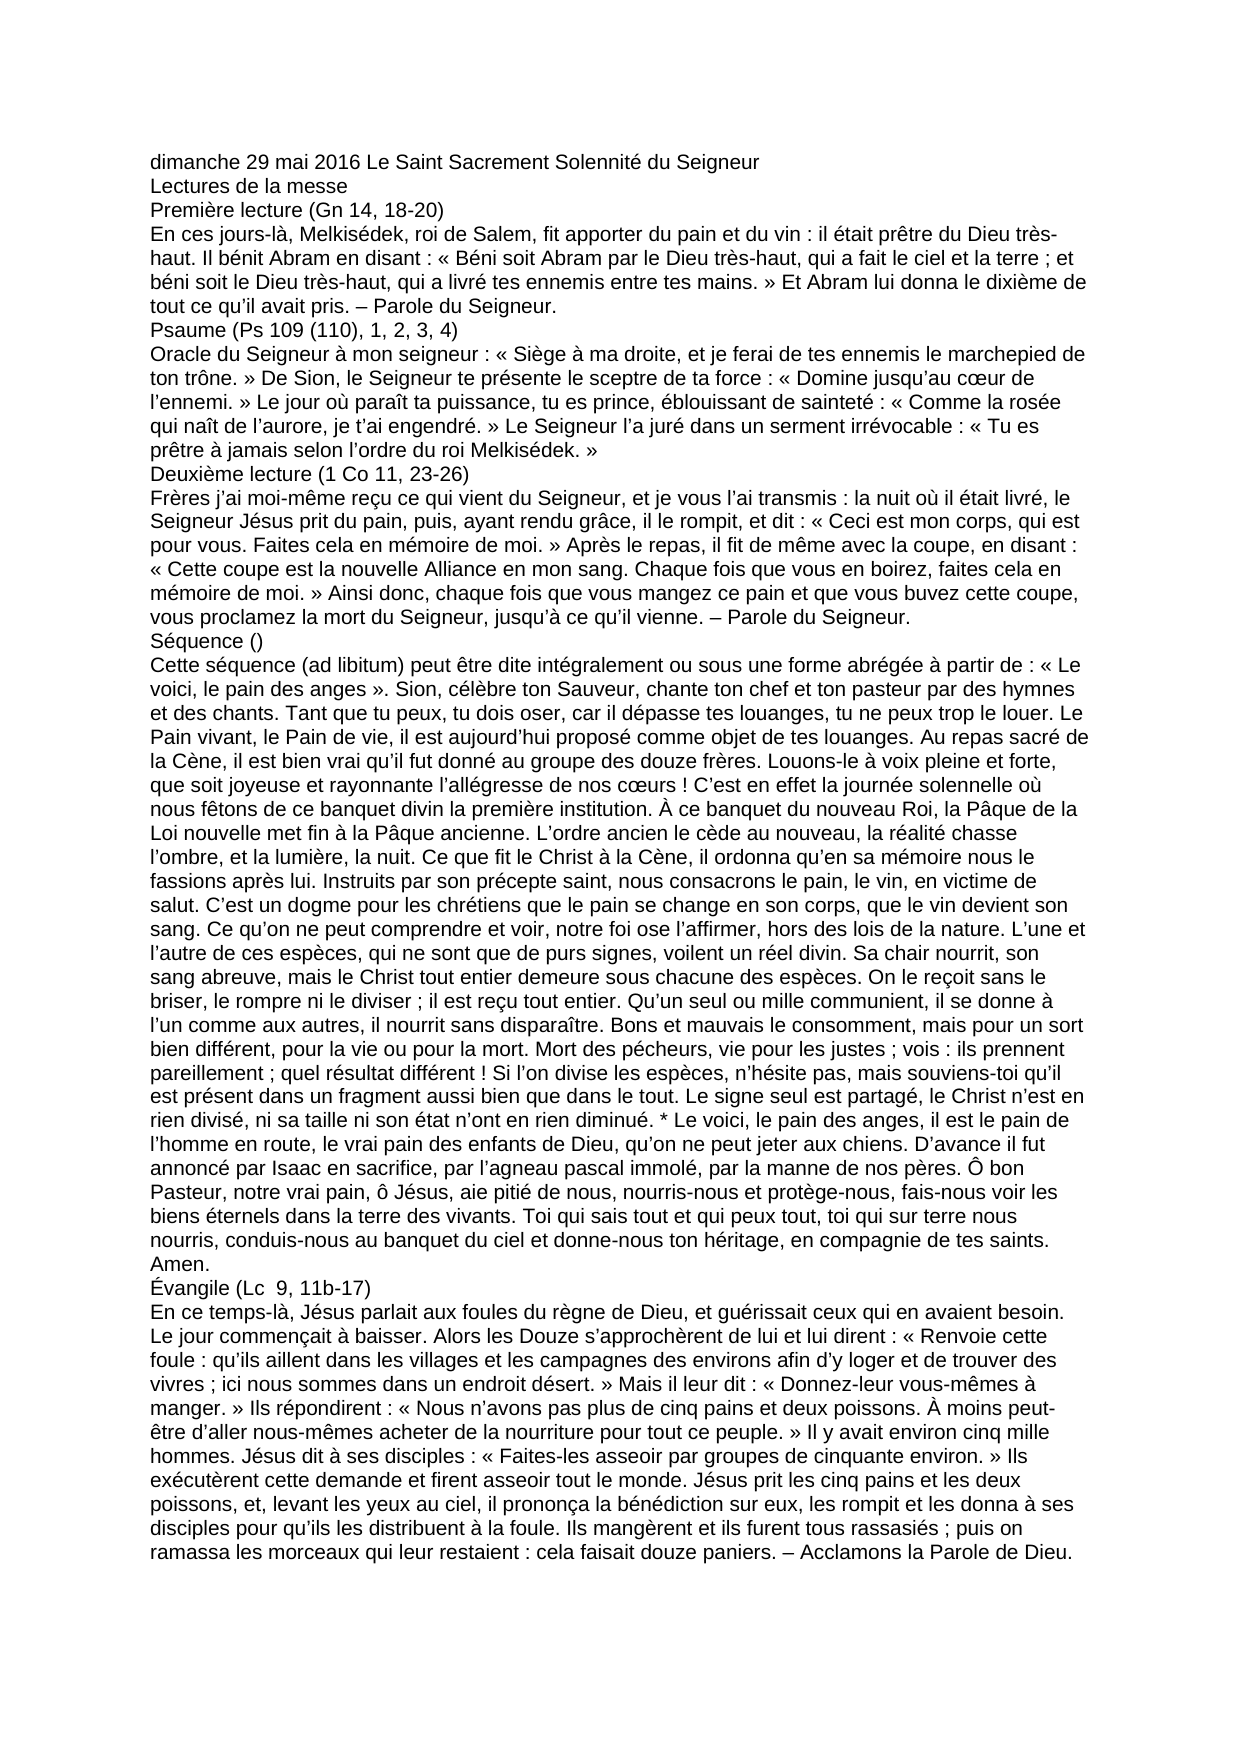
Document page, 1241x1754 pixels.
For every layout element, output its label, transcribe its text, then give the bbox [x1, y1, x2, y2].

text Cette séquence (ad libitum) peut être dite intégralement ou sous une forme abrégée à partir de : « Le voici, le pain des anges ». Sion, célèbre ton Sauveur, chante ton chef et ton pasteur par des hymnes et des chants. Tant que tu peux, tu dois oser, car il dépasse tes louanges, tu ne peux trop le louer. Le Pain vivant, le Pain de vie, il est aujourd’hui proposé comme objet de tes louanges. Au repas sacré de la Cène, il est bien vrai qu’il fut donné au groupe des douze frères. Louons-le à voix pleine et forte, que soit joyeuse et rayonnante l’allégresse de nos cœurs ! C’est en effet la journée solennelle où nous fêtons de ce banquet divin la première institution. À ce banquet du nouveau Roi, la Pâque de la Loi nouvelle met fin à la Pâque ancienne. L’ordre ancien le cède au nouveau, la réalité chasse l’ombre, et la lumière, la nuit. Ce que fit le Christ à la Cène, il ordonna qu’en sa mémoire nous le fassions après lui. Instruits par son précepte saint, nous consacrons le pain, le vin, en victime de salut. C’est un dogme pour les chrétiens que le pain se change en son corps, que le vin devient son sang. Ce qu’on ne peut comprendre et voir, notre foi ose l’affirmer, hors des lois de la nature. L’une et l’autre de ces espèces, qui ne sont que de purs signes, voilent un réel divin. Sa chair nourrit, son sang abreuve, mais le Christ tout entier demeure sous chacune des espèces. On le reçoit sans le briser, le rompre ni le diviser ; il est reçu tout entier. Qu’un seul ou mille communient, il se donne à l’un comme aux autres, il nourrit sans disparaître. Bons et mauvais le consomment, mais pour un sort bien différent, pour la vie ou pour la mort. Mort des pécheurs, vie pour les justes ; vois : ils prennent pareillement ; quel résultat différent ! Si l’on divise les espèces, n’hésite pas, mais souviens-toi qu’il est présent dans un fragment aussi bien que dans le tout. Le signe seul est partagé, le Christ n’est en rien divisé, ni sa taille ni son état n’ont en rien diminué. * Le voici, le pain des anges, il est le pain de l’homme en route, le vrai pain des enfants de Dieu, qu’on ne peut jeter aux chiens. D’avance il fut annoncé par Isaac en sacrifice, par l’agneau pascal immolé, par la manne de nos pères. Ô bon Pasteur, notre vrai pain, ô Jésus, aie pitié de nous, nourris-nous et protège-nous, fais-nous voir les biens éternels dans la terre des vivants. Toi qui sais tout et qui peux tout, toi qui sur terre nous nourris, conduis-nous au banquet du ciel et donne-nous ton héritage, en compagnie de tes saints. Amen. [150, 653, 1090, 1276]
text Frères j’ai moi-même reçu ce qui vient du Seigneur, et je vous l’ai transmis : la nuit où il était livré, le Seigneur Jésus prit du pain, puis, ayant rendu grâce, il le rompit, et dit : « Ceci est mon corps, qui est pour vous. Faites cela en mémoire de moi. » Après le repas, il fit de même avec la coupe, en disant : « Cette coupe est la nouvelle Alliance en mon sang. Chaque fois que vous en boirez, faites cela en mémoire de moi. » Ainsi donc, chaque fois que vous mangez ce pain et que vous buvez cette coupe, vous proclamez la mort du Seigneur, jusqu’à ce qu’il vienne. – Parole du Seigneur. [150, 485, 1090, 629]
text En ce temps-là, Jésus parlait aux foules du règne de Dieu, et guérissait ceux qui en avaient besoin. Le jour commençait à baisser. Alors les Douze s’approchèrent de lui et lui dirent : « Renvoie cette foule : qu’ils aillent dans les villages et les campagnes des environs afin d’y loger et de trouver des vivres ; ici nous sommes dans un endroit désert. » Mais il leur dit : « Donnez-leur vous-mêmes à manger. » Ils répondirent : « Nous n’avons pas plus de cinq pains et deux poissons. À moins peut-être d’aller nous-mêmes acheter de la nourriture pour tout ce peuple. » Il y avait environ cinq mille hommes. Jésus dit à ses disciples : « Faites-les asseoir par groupes de cinquante environ. » Ils exécutèrent cette demande et firent asseoir tout le monde. Jésus prit les cinq pains et les deux poissons, et, levant les yeux au ciel, il prononça la bénédiction sur eux, les rompit et les donna à ses disciples pour qu’ils les distribuent à la foule. Ils mangèrent et ils furent tous rassasiés ; puis on ramassa les morceaux qui leur restaient : cela faisait douze paniers. – Acclamons la Parole de Dieu. [150, 1300, 1090, 1563]
text Oracle du Seigneur à mon seigneur : « Siège à ma droite, et je ferai de tes ennemis le marchepied de ton trône. » De Sion, le Seigneur te présente le sceptre de ta force : « Domine jusqu’au cœur de l’ennemi. » Le jour où paraît ta puissance, tu es prince, éblouissant de sainteté : « Comme la rosée qui naît de l’aurore, je t’ai engendré. » Le Seigneur l’a juré dans un serment irrévocable : « Tu es prêtre à jamais selon l’ordre du roi Melkisédek. » [150, 342, 1090, 461]
text En ces jours-là, Melkisédek, roi de Salem, fit apporter du pain et du vin : il était prêtre du Dieu très-haut. Il bénit Abram en disant : « Béni soit Abram par le Dieu très-haut, qui a fait le ciel et la terre ; et béni soit le Dieu très-haut, qui a livré tes ennemis entre tes mains. » Et Abram lui donna le dixième de tout ce qu’il avait pris. – Parole du Seigneur. [150, 222, 1090, 318]
